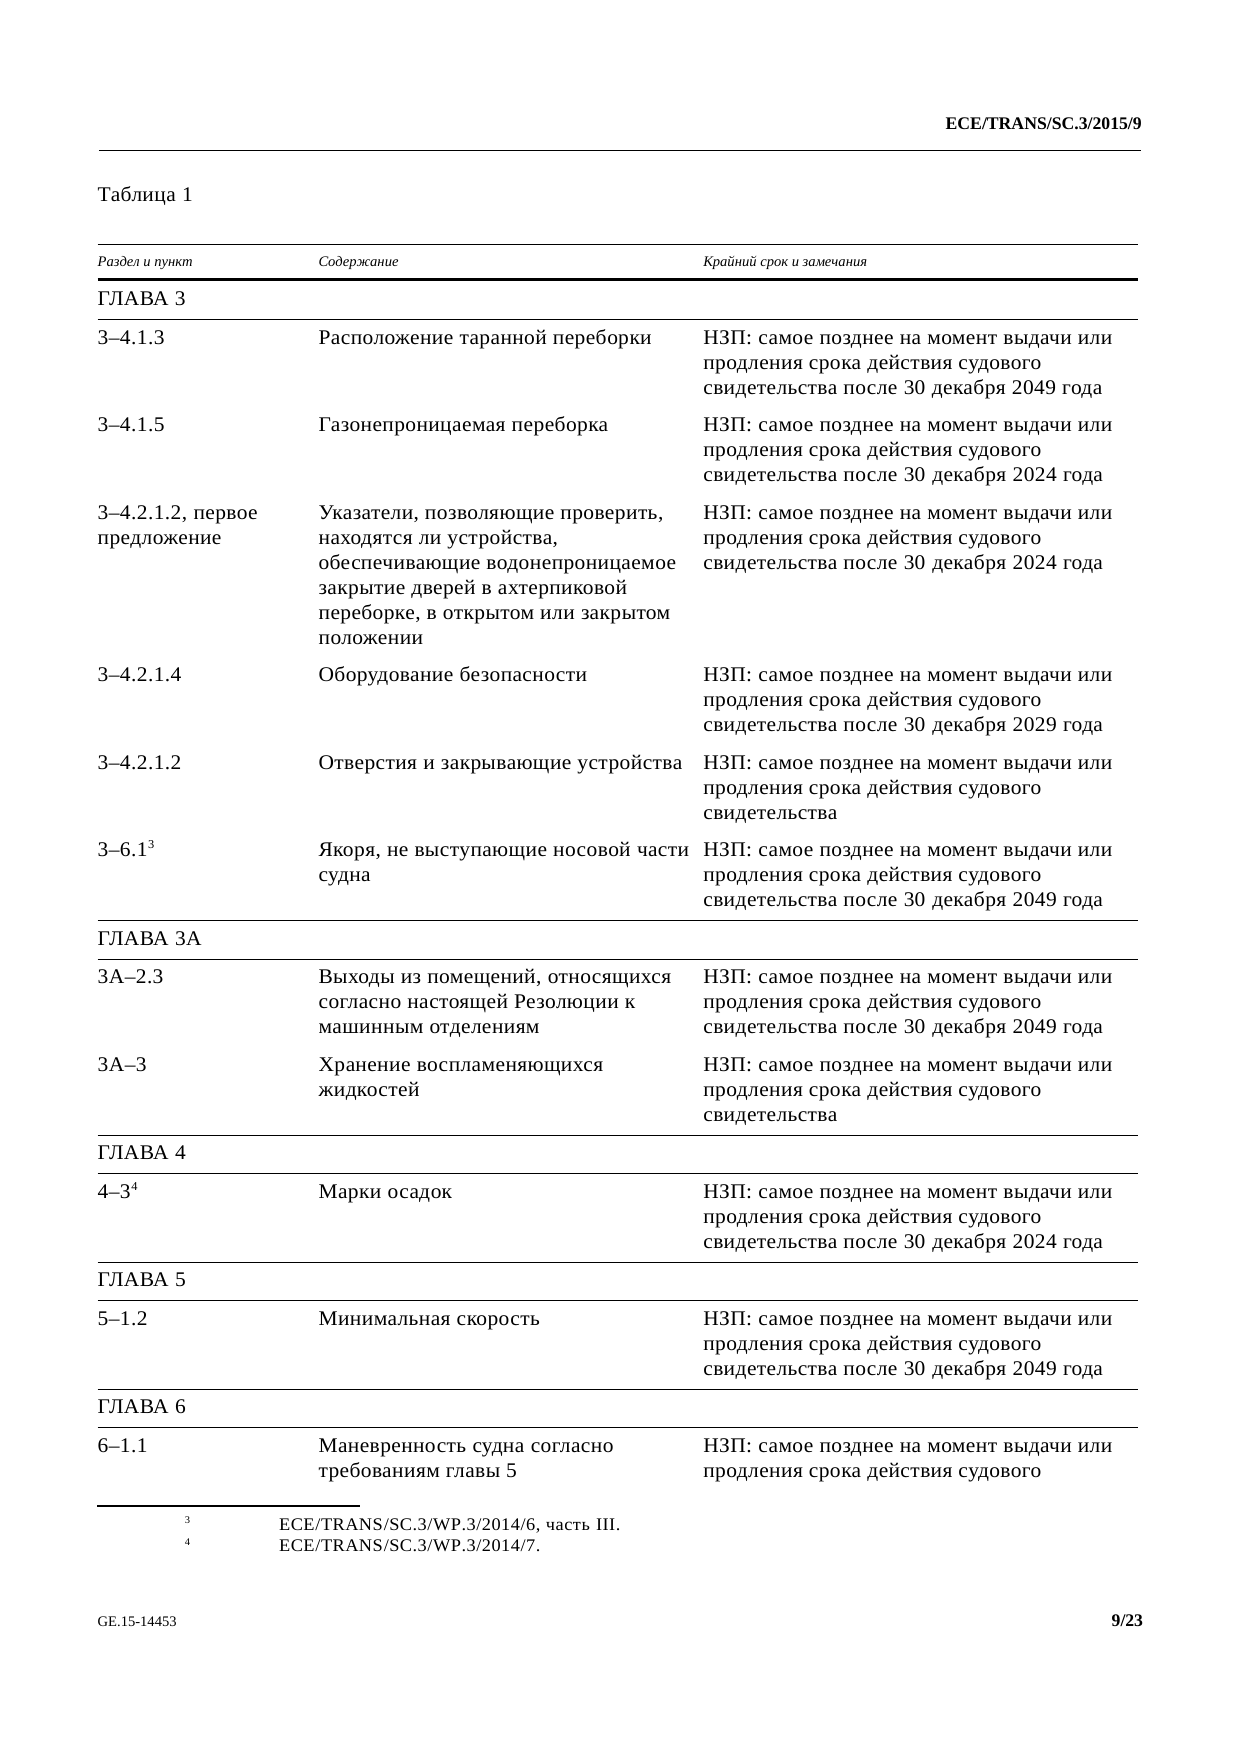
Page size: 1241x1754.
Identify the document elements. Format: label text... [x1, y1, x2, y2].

table_cell НЗП: самое позднее на момент выдачи или продления срока действия судового свидетельства после 30 декабря 2049 года [703, 960, 1138, 1047]
table_cell НЗП: самое позднее на момент выдачи или продления срока действия судового свидетельства [703, 745, 1138, 832]
table_header Раздел и пункт [98, 245, 318, 278]
table_cell НЗП: самое позднее на момент выдачи или продления срока действия судового свидетельства после 30 декабря 2049 года [703, 833, 1138, 920]
table_cell Хранение воспламеняющихся жидкостей [318, 1047, 703, 1134]
table_cell 3A–3 [98, 1047, 318, 1134]
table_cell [703, 1428, 1138, 1491]
text Таблица 1 [97, 181, 1011, 206]
table_cell Марки осадок [318, 1174, 703, 1262]
table_cell НЗП: самое позднее на момент выдачи или продления срока действия судового свидетельства после 30 декабря 2024 года [703, 408, 1138, 495]
table_cell Газонепроницаемая переборка [318, 408, 703, 495]
table_cell НЗП: самое позднее на момент выдачи или продления срока действия судового свидетельства после 30 декабря 2029 года [703, 658, 1138, 745]
table_cell 3–4.1.3 [98, 320, 318, 407]
table_header Крайний срок и замечания [703, 245, 1138, 278]
table_cell НЗП: самое позднее на момент выдачи или продления срока действия судового свидетельства [703, 1047, 1138, 1134]
table_cell 3–4.1.5 [98, 408, 318, 495]
table_cell НЗП: самое позднее на момент выдачи или продления срока действия судового свидетельства после 30 декабря 2024 года [703, 495, 1138, 657]
table_cell НЗП: самое позднее на момент выдачи или продления срока действия судового свидетельства после 30 декабря 2049 года [703, 320, 1138, 407]
table_cell НЗП: самое позднее на момент выдачи или продления срока действия судового свидетельства после 30 декабря 2049 года [703, 1301, 1138, 1389]
table_cell 5–1.2 [98, 1301, 318, 1389]
table_cell 4–3 [98, 1174, 318, 1262]
table_cell ГЛАВА 5 [98, 1263, 1138, 1300]
table_cell 3–4.2.1.2, первое предложение [98, 495, 318, 657]
table_cell Якоря, не выступающие носовой части судна [318, 833, 703, 920]
table_cell 3–4.2.1.2 [98, 745, 318, 832]
table_cell 3A–2.3 [98, 960, 318, 1047]
table_cell Отверстия и закрывающие устройства [318, 745, 703, 832]
table_header Содержание [318, 245, 703, 278]
table_cell 3–6.1 [98, 833, 318, 920]
table_cell Указатели, позволяющие проверить, находятся ли устройства, обеспечивающие водонепроницаемое закрытие дверей в ахтерпиковой переборке, в открытом или закрытом положении [318, 495, 703, 657]
table_cell Минимальная скорость [318, 1301, 703, 1389]
table_cell Оборудование безопасности [318, 658, 703, 745]
table_cell 6–1.1 [98, 1428, 318, 1491]
table_cell Выходы из помещений, относящихся согласно настоящей Резолюции к машинным отделениям [318, 960, 703, 1047]
table_cell 3–4.2.1.4 [98, 658, 318, 745]
table_cell НЗП: самое позднее на момент выдачи или продления срока действия судового свидетельства после 30 декабря 2024 года [703, 1174, 1138, 1262]
table_cell ГЛАВА 3 [98, 281, 1138, 319]
table_cell ГЛАВА 3A [98, 921, 1138, 958]
table_cell Расположение таранной переборки [318, 320, 703, 407]
table_cell ГЛАВА 6 [98, 1390, 1138, 1427]
table_cell ГЛАВА 4 [98, 1136, 1138, 1173]
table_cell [318, 1428, 703, 1491]
